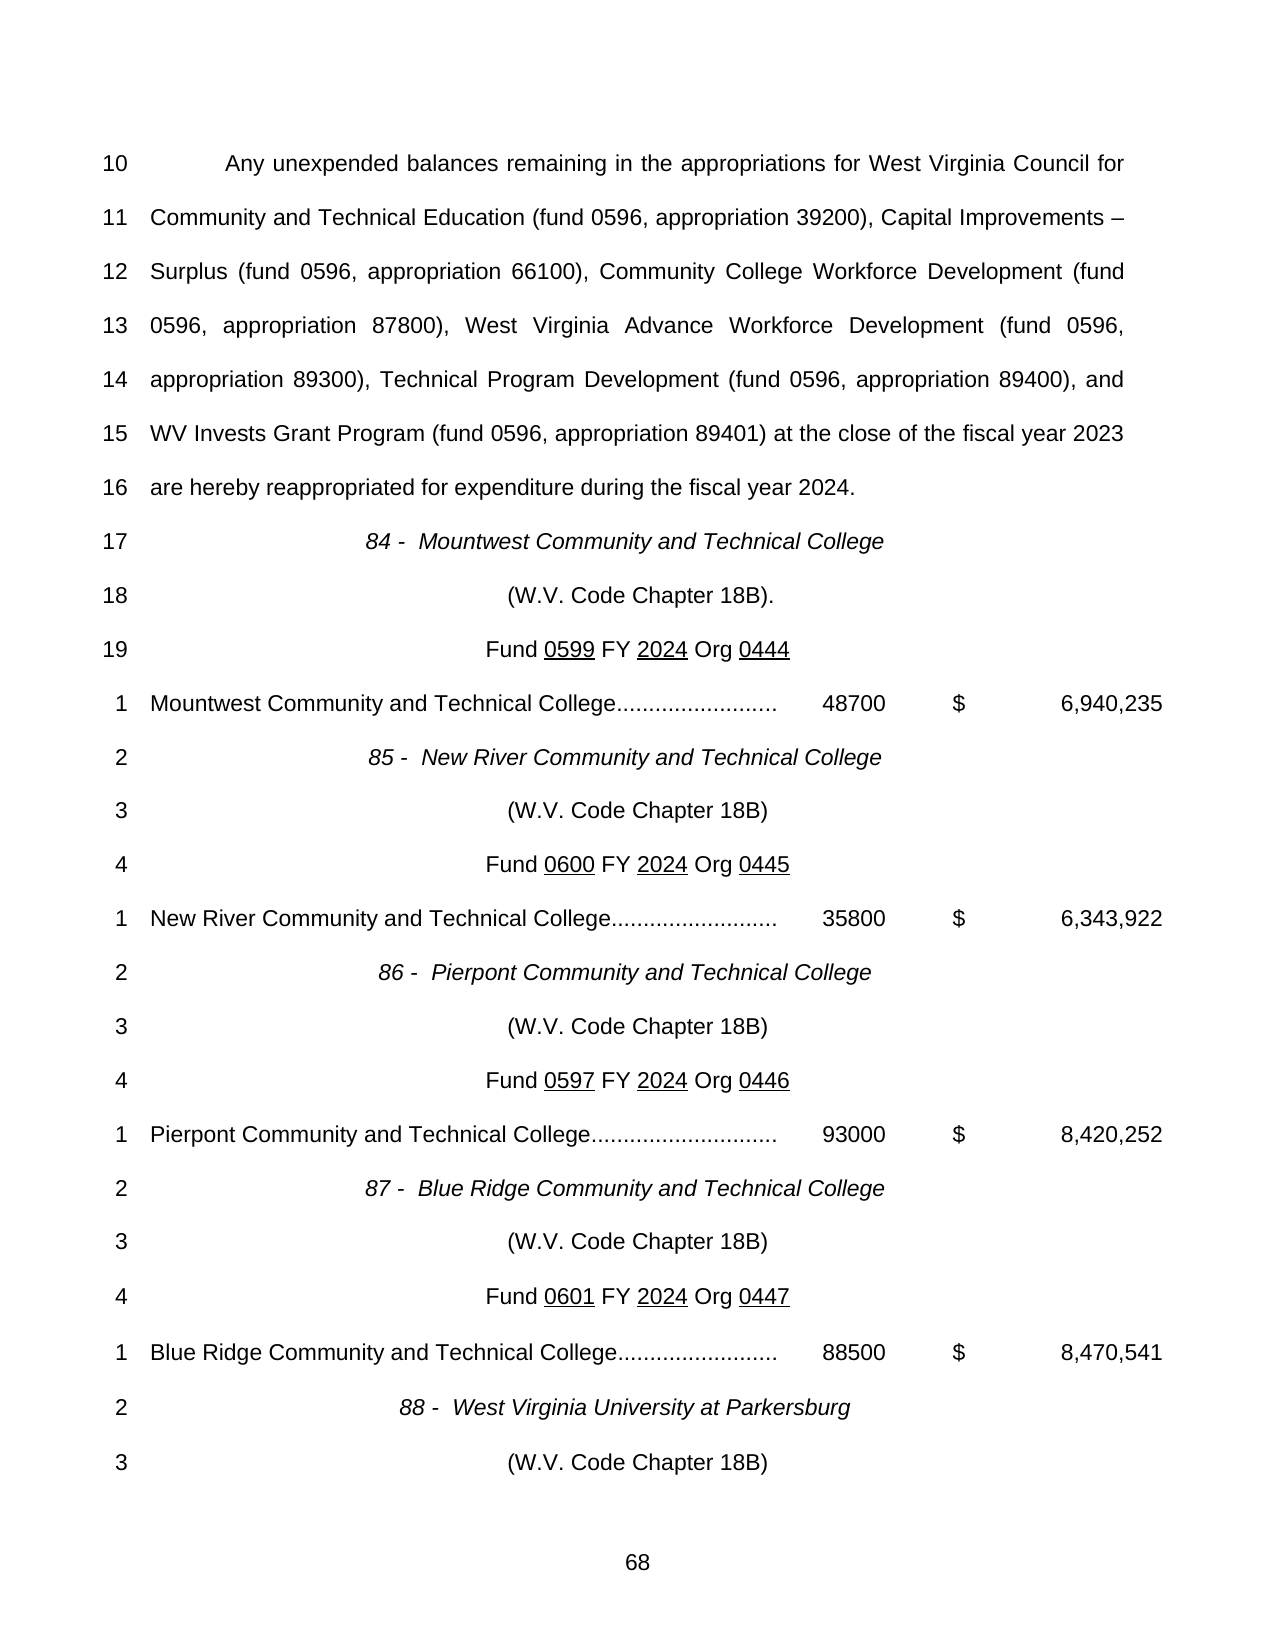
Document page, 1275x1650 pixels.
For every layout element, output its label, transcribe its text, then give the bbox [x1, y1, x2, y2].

text Blue Ridge Community and Technical College 88500 $ 8,470,541 [150, 1338, 1125, 1365]
text (W.V. Code Chapter 18B) [150, 797, 1125, 824]
text Fund 0597 FY 2024 Org 0446 [150, 1067, 1125, 1094]
text (W.V. Code Chapter 18B) [150, 582, 1125, 608]
list Mountwest Community and Technical College [150, 528, 1125, 554]
text (W.V. Code Chapter 18B) [150, 1449, 1125, 1476]
text Any unexpended balances remaining in the appropriations for West Virginia Council for Community and Technical Education (fund 0596, appropriation 39200), Capital Improvements – Surplus (fund 0596, appropriation 66100), Community College Workforce Development (fund 0596, appropriation 87800), West Virginia Advance Workforce Development (fund 0596, appropriation 89300), Technical Program Development (fund 0596, appropriation 89400), and WV Invests Grant Program (fund 0596, appropriation 89401) at the close of the fiscal year 2023 are hereby reappropriated for expenditure during the fiscal year 2024. [150, 150, 1125, 500]
text (W.V. Code Chapter 18B) [150, 1013, 1125, 1040]
list West Virginia University at Parkersburg [150, 1394, 1125, 1420]
list Blue Ridge Community and Technical College [150, 1175, 1125, 1202]
list New River Community and Technical College [150, 743, 1125, 770]
text Fund 0600 FY 2024 Org 0445 [150, 851, 1125, 878]
text Pierpont Community and Technical College 93000 $ 8,420,252 [150, 1121, 1125, 1148]
list Pierpont Community and Technical College [150, 959, 1125, 986]
text New River Community and Technical College 35800 $ 6,343,922 [150, 905, 1125, 932]
text Fund 0601 FY 2024 Org 0447 [150, 1283, 1125, 1309]
text (W.V. Code Chapter 18B) [150, 1228, 1125, 1254]
text Mountwest Community and Technical College 48700 $ 6,940,235 [150, 689, 1125, 716]
text Fund 0599 FY 2024 Org 0444 [150, 636, 1125, 662]
